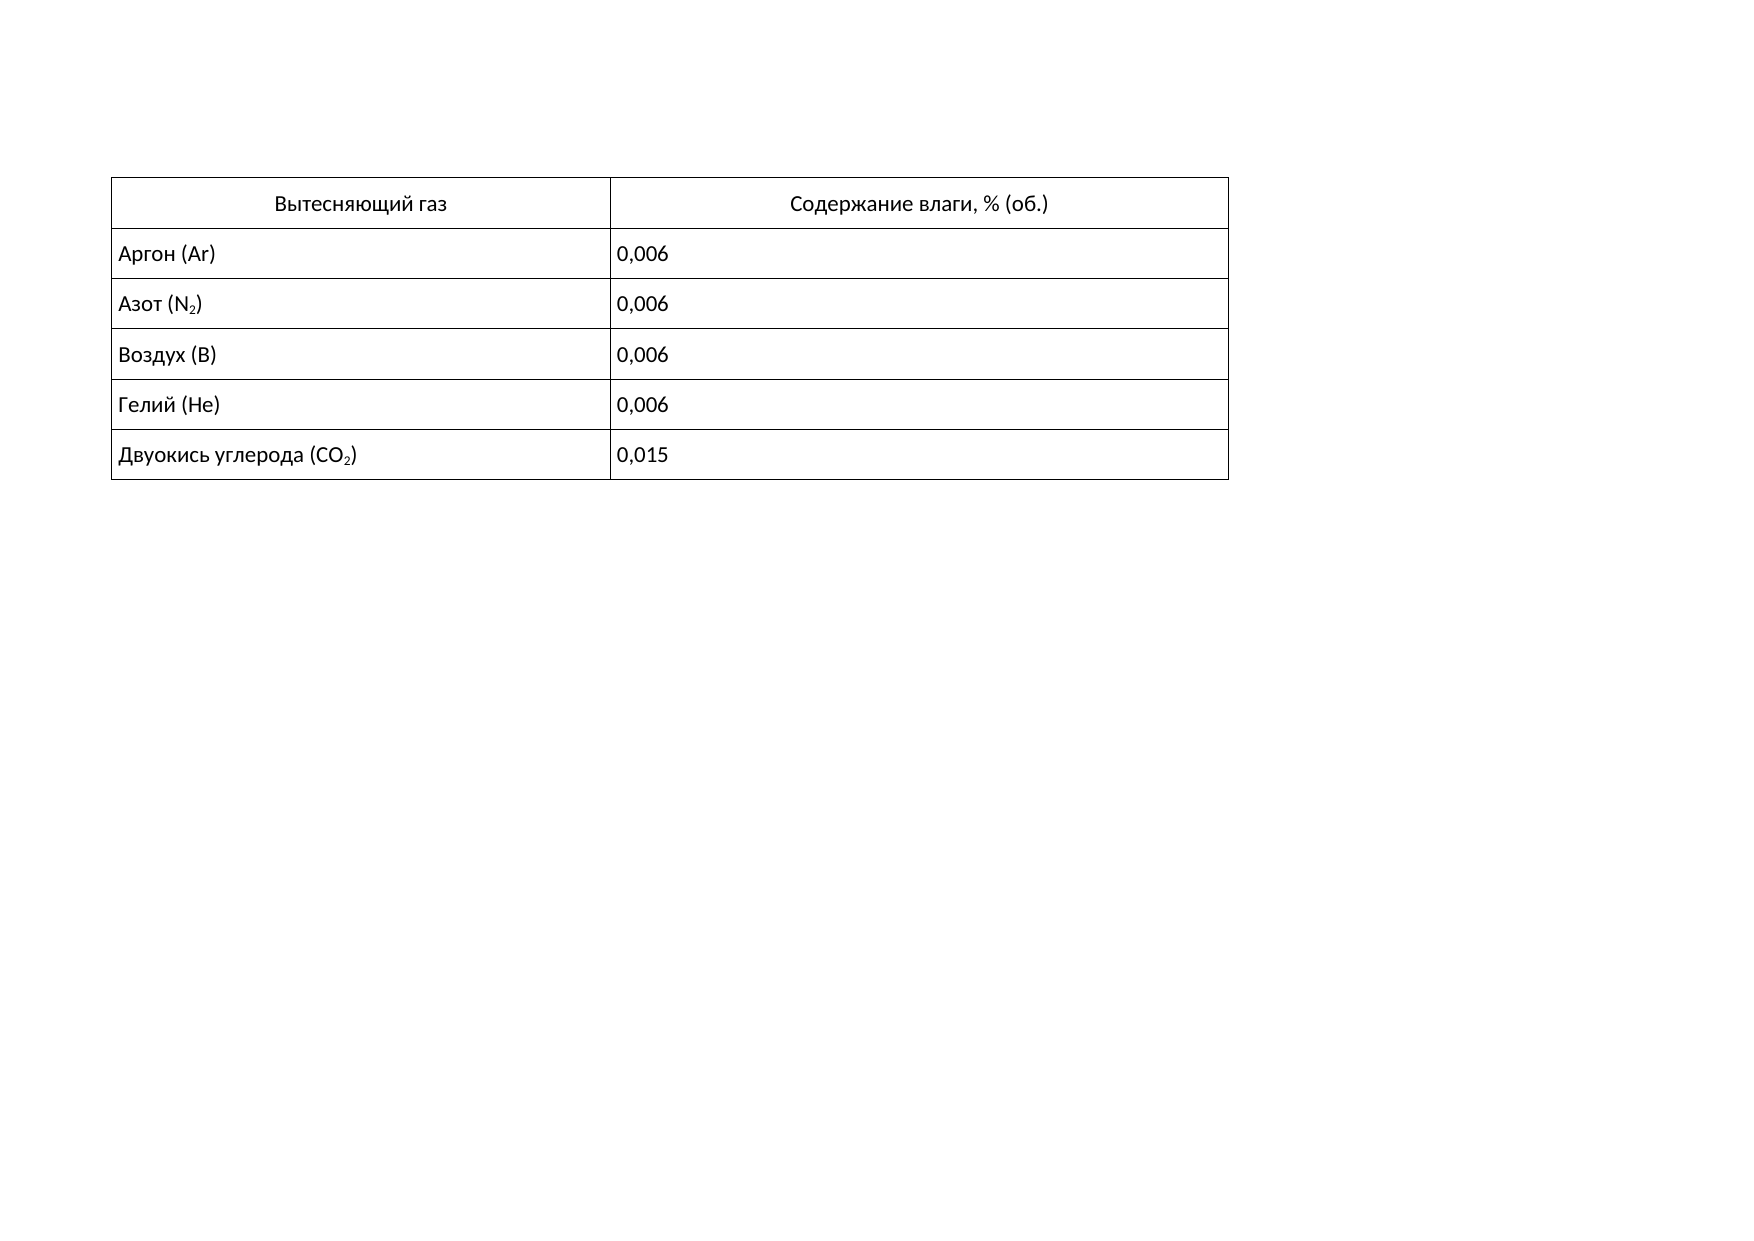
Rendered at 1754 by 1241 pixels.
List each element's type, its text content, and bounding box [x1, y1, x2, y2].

table_cell 0,006 [611, 380, 1228, 429]
table_cell Азот (N2) [112, 279, 610, 328]
table_header Содержание влаги, % (об.) [611, 178, 1228, 227]
table_cell Аргон (Ar) [112, 229, 610, 278]
table_cell 0,006 [611, 229, 1228, 278]
table_cell Двуокись углерода (CO2) [112, 430, 610, 479]
table_cell Воздух (В) [112, 329, 610, 378]
table_cell 0,006 [611, 329, 1228, 378]
table_cell 0,015 [611, 430, 1228, 479]
table_cell Гелий (He) [112, 380, 610, 429]
table_cell 0,006 [611, 279, 1228, 328]
table_header Вытесняющий газ [112, 178, 610, 227]
